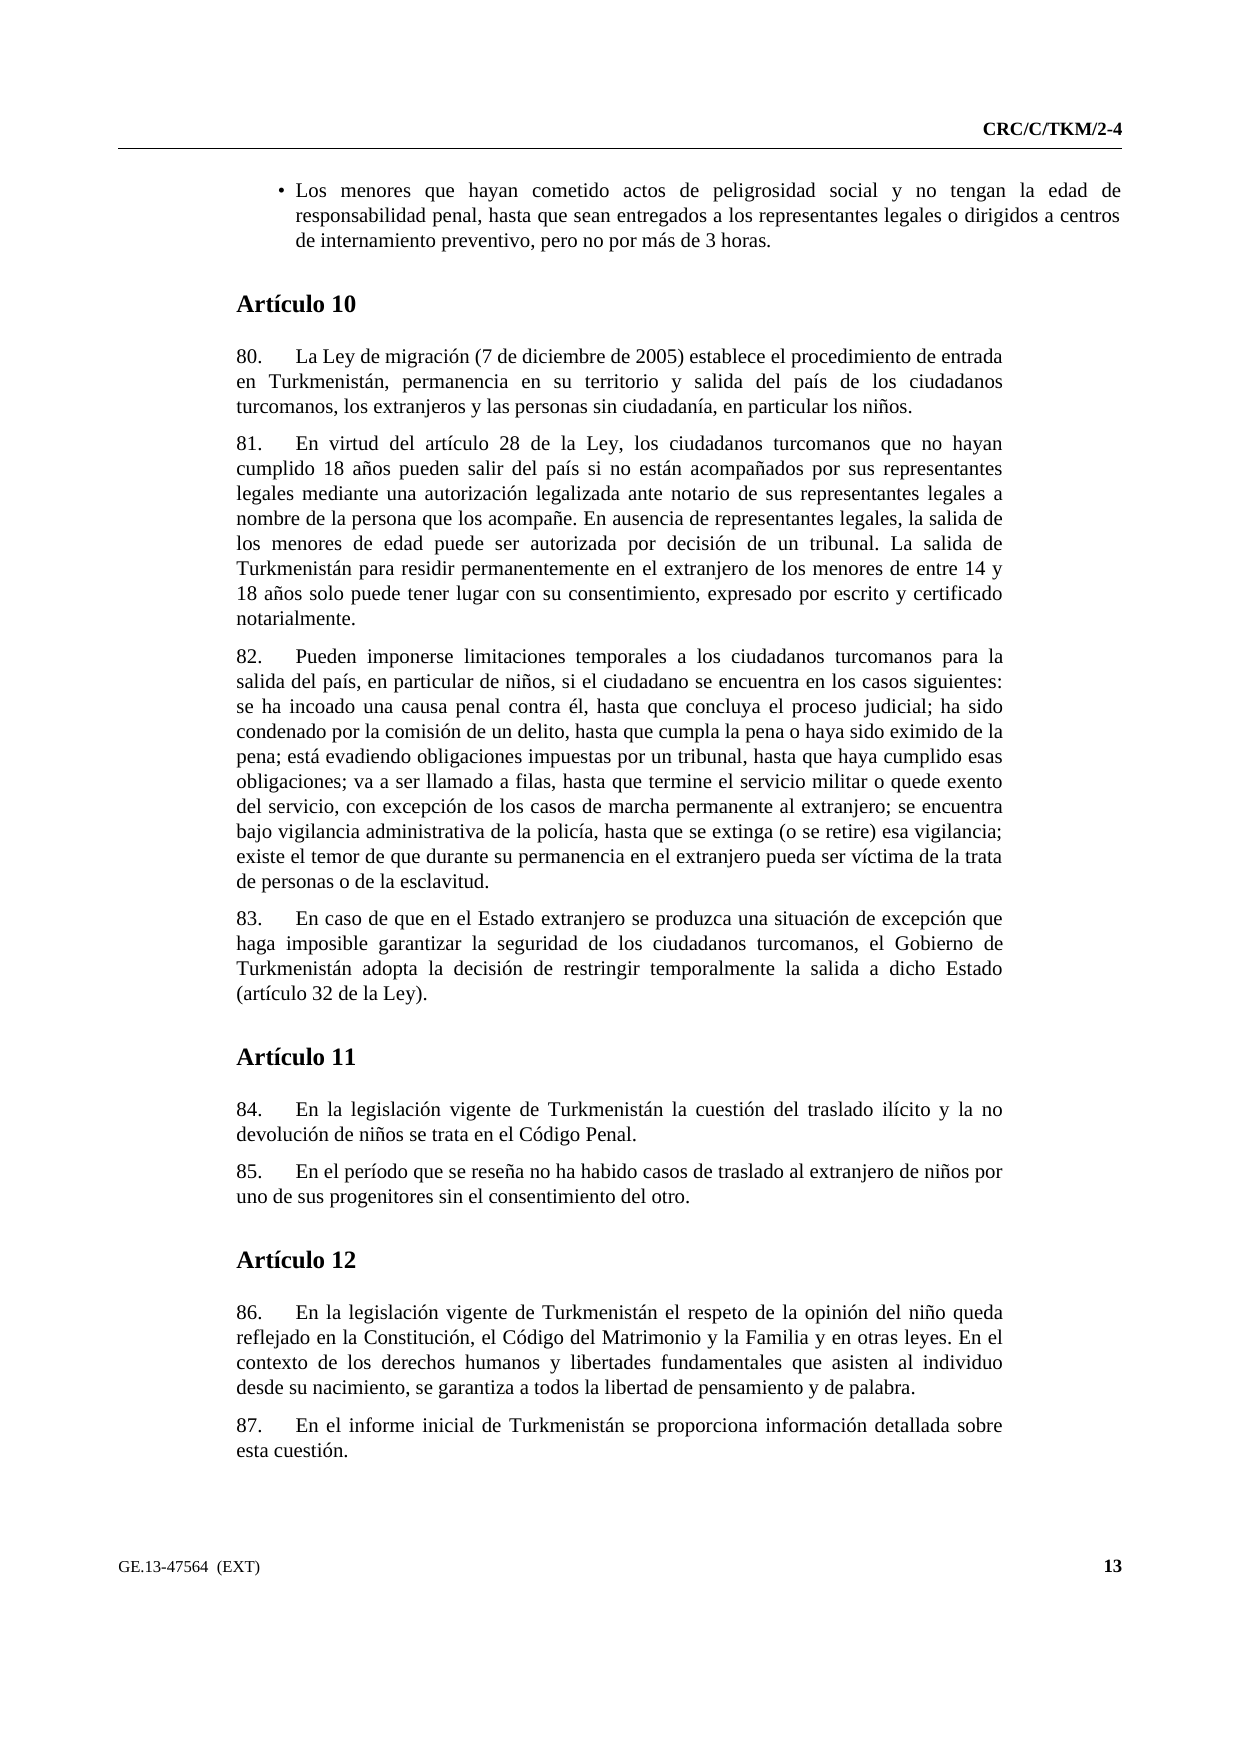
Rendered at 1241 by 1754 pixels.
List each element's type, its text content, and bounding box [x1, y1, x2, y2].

text 85. En el período que se reseña no ha habido casos de traslado al extranjero de niños por uno de sus progenitores sin el consentimiento del otro. [236, 1158, 1004, 1208]
text 87. En el informe inicial de Turkmenistán se proporciona información detallada sobre esta cuestión. [236, 1412, 1004, 1462]
text 84. En la legislación vigente de Turkmenistán la cuestión del traslado ilícito y la no devolución de niños se trata en el Código Penal. [236, 1096, 1004, 1146]
text 81. En virtud del artículo 28 de , los ciudadanos turcomanos que no hayan cumplido 18 años pueden salir del país si no están acompañados por sus representantes legales mediante una autorización legalizada ante notario de sus representantes legales a nombre de la persona que los acompañe. En ausencia de representantes legales, la salida de los menores de edad puede ser autorizada por decisión de un tribunal. La salida de Turkmenistán para residir permanentemente en el extranjero de los menores de entre 14 y 18 años solo puede tener lugar con su consentimiento, expresado por escrito y certificado notarialmente. [236, 430, 1004, 630]
text 86. En la legislación vigente de Turkmenistán el respeto de la opinión del niño queda reflejado en , el Código del Matrimonio y y en otras leyes. En el contexto de los derechos humanos y libertades fundamentales que asisten al individuo desde su nacimiento, se garantiza a todos la libertad de pensamiento y de palabra. [236, 1299, 1004, 1399]
text Los menores que hayan cometido actos de peligrosidad social y no tengan la edad de responsabilidad penal, hasta que sean entregados a los representantes legales o dirigidos a centros de internamiento preventivo, pero no por más de 3 horas. [278, 177, 1122, 252]
text 80. de migración (7 de diciembre de 2005) establece el procedimiento de entrada en Turkmenistán, permanencia en su territorio у salida del país de los ciudadanos turcomanos, los extranjeros y las personas sin ciudadanía, en particular los niños. [236, 343, 1004, 418]
text Artículo 11 [118, 1043, 1004, 1071]
text Artículo 12 [118, 1246, 1004, 1274]
text 83. En caso de que en el Estado extranjero se produzca una situación de excepción que haga imposible garantizar la seguridad de los ciudadanos turcomanos, el Gobierno de Turkmenistán adopta la decisión de restringir temporalmente la salida a dicho Estado (artículo 32 de ). [236, 905, 1004, 1005]
text 82. Pueden imponerse limitaciones temporales a los ciudadanos turcomanos para la salida del país, en particular de niños, si el ciudadano se encuentra en los casos siguientes: se ha incoado una causa penal contra él, hasta que concluya el proceso judicial; ha sido condenado por la comisión de un delito, hasta que cumpla la pena o haya sido eximido de la pena; está evadiendo obligaciones impuestas por un tribunal, hasta que haya cumplido esas obligaciones; va a ser llamado a filas, hasta que termine el servicio militar o quede exento del servicio, con excepción de los casos de marcha permanente al extranjero; se encuentra bajo vigilancia administrativa de la policía, hasta que se extinga (o se retire) esa vigilancia; existe el temor de que durante su permanencia en el extranjero pueda ser víctima de la trata de personas o de la esclavitud. [236, 643, 1004, 893]
text Artículo 10 [118, 290, 1004, 318]
